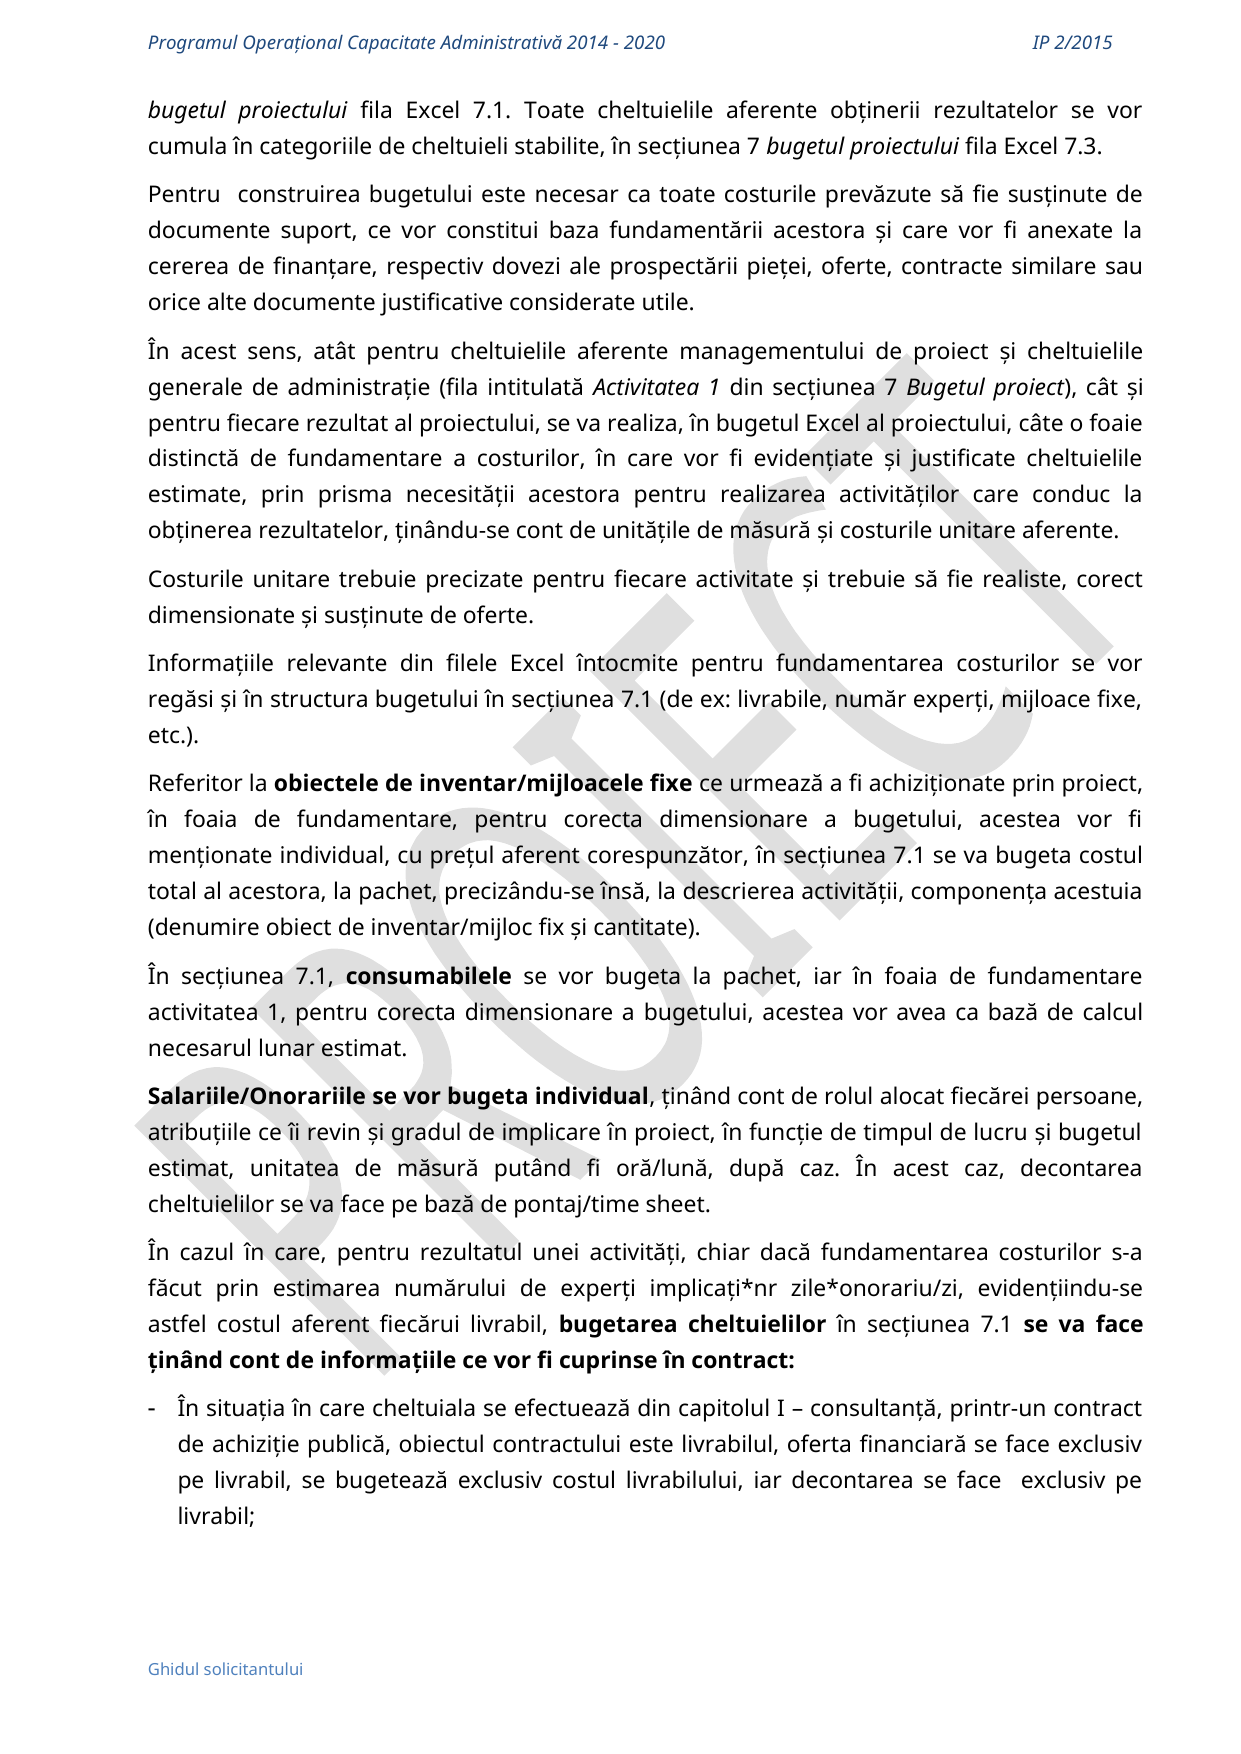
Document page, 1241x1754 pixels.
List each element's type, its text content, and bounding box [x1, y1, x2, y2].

list În situația în care cheltuiala se efectuează din capitolul I – consultanță, printr-un contract de achiziție publică, obiectul contractului este livrabilul, oferta financiară se face exclusiv pe livrabil, se bugetează exclusiv costul livrabilului, iar decontarea se face exclusiv pe livrabil; [148, 1392, 1144, 1531]
text Pentru construirea bugetului este necesar ca toate costurile prevăzute să fie susținute de documente suport, ce vor constitui baza fundamentării acestora și care vor fi anexate la cererea de finanțare, respectiv dovezi ale prospectării pieței, oferte, contracte similare sau orice alte documente justificative considerate utile. [148, 178, 1144, 317]
text Salariile/Onorariile se vor bugeta individual, ținând cont de rolul alocat fiecărei persoane, atribuțiile ce îi revin și gradul de implicare în proiect, în funcție de timpul de lucru și bugetul estimat, unitatea de măsură putând fi oră/lună, după caz. În acest caz, decontarea cheltuielilor se va face pe bază de pontaj/time sheet. [148, 1080, 1144, 1219]
text Costurile unitare trebuie precizate pentru fiecare activitate și trebuie să fie realiste, corect dimensionate și susținute de oferte. [148, 563, 1144, 630]
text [148, 94, 1144, 161]
text În secțiunea 7.1, consumabilele se vor bugeta la pachet, iar în foaia de fundamentare activitatea 1, pentru corecta dimensionare a bugetului, acestea vor avea ca bază de calcul necesarul lunar estimat. [148, 959, 1144, 1063]
text În cazul în care, pentru rezultatul unei activități, chiar dacă fundamentarea costurilor s-a făcut prin estimarea numărului de experți implicați*nr zile*onorariu/zi, evidențiindu-se astfel costul aferent fiecărui livrabil, bugetarea cheltuielilor în secțiunea 7.1 se va face ținând cont de informațiile ce vor fi cuprinse în contract: [148, 1236, 1144, 1375]
text Referitor la obiectele de inventar/mijloacele fixe ce urmează a fi achiziționate prin proiect, în foaia de fundamentare, pentru corecta dimensionare a bugetului, acestea vor fi menționate individual, cu prețul aferent corespunzător, în secțiunea 7.1 se va bugeta costul total al acestora, la pachet, precizându-se însă, la descrierea activității, componența acestuia (denumire obiect de inventar/mijloc fix și cantitate). [148, 767, 1144, 942]
text În acest sens, atât pentru cheltuielile aferente managementului de proiect și cheltuielile generale de administrație (fila intitulată Activitatea 1 din secțiunea 7 Bugetul proiect), cât și pentru fiecare rezultat al proiectului, se va realiza, în bugetul Excel al proiectului, câte o foaie distinctă de fundamentare a costurilor, în care vor fi evidențiate și justificate cheltuielile estimate, prin prisma necesității acestora pentru realizarea activităților care conduc la obținerea rezultatelor, ținându-se cont de unitățile de măsură și costurile unitare aferente. [148, 334, 1144, 546]
text Informațiile relevante din filele Excel întocmite pentru fundamentarea costurilor se vor regăsi și în structura bugetului în secțiunea 7.1 (de ex: livrabile, număr experți, mijloace fixe, etc.). [148, 647, 1144, 750]
